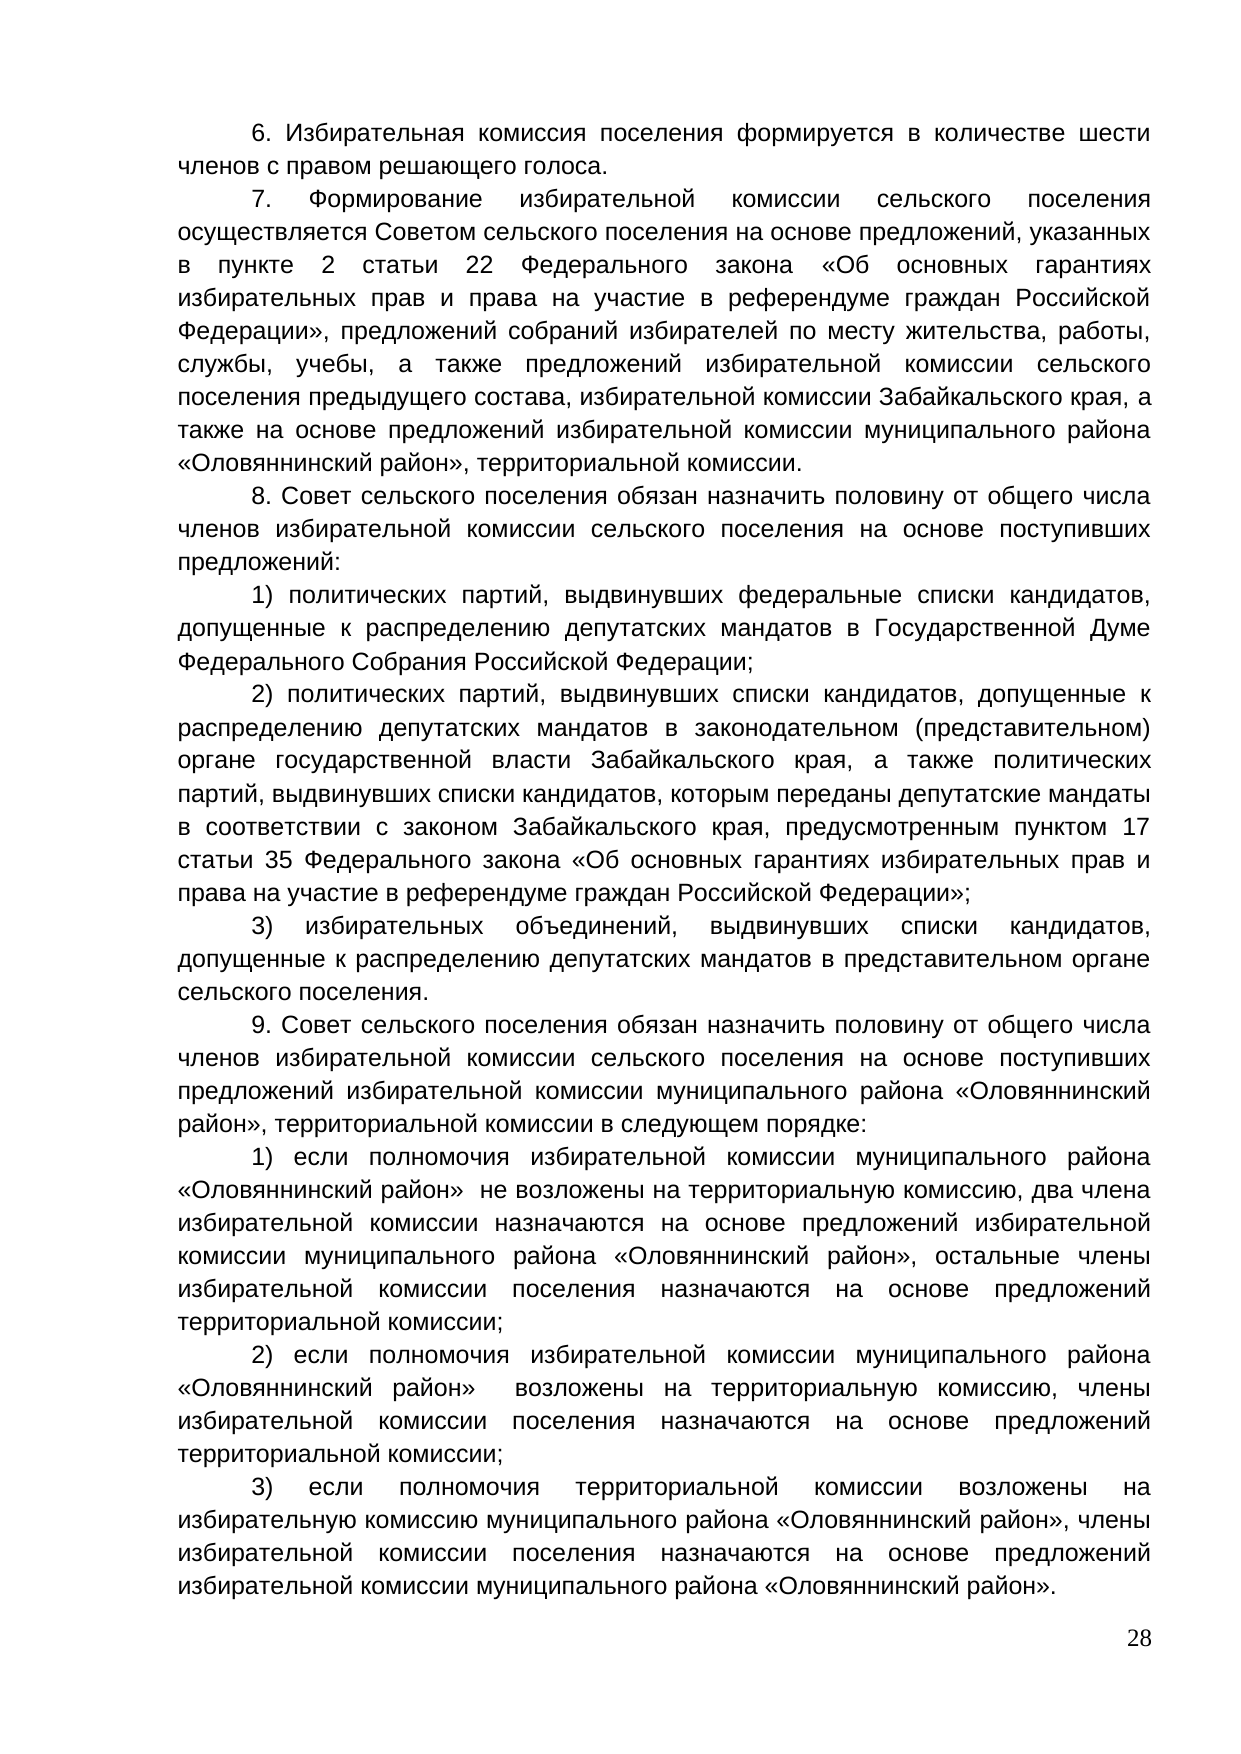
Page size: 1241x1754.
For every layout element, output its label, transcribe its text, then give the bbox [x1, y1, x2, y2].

text 7. Формирование избирательной комиссии сельского поселения осуществляется Советом сельского поселения на основе предложений, указанных в пункте 2 статьи 22 Федерального закона «Об основных гарантиях избирательных прав и права на участие в референдуме граждан Российской Федерации», предложений собраний избирателей по месту жительства, работы, службы, учебы, а также предложений избирательной комиссии сельского поселения предыдущего состава, избирательной комиссии Забайкальского края, а также на основе предложений избирательной комиссии муниципального района «Оловяннинский район», территориальной комиссии. [177, 184, 1152, 477]
text 3) избирательных объединений, выдвинувших списки кандидатов, допущенные к распределению депутатских мандатов в представительном органе сельского поселения. [177, 911, 1152, 1005]
text 9. Совет сельского поселения обязан назначить половину от общего числа членов избирательной комиссии сельского поселения на основе поступивших предложений избирательной комиссии муниципального района «Оловяннинский район», территориальной комиссии в следующем порядке: [177, 1010, 1152, 1137]
text 1) политических партий, выдвинувших федеральные списки кандидатов, допущенные к распределению депутатских мандатов в Государственной Думе Федерального Собрания Российской Федерации; [177, 580, 1152, 675]
text 2) политических партий, выдвинувших списки кандидатов, допущенные к распределению депутатских мандатов в законодательном (представительном) органе государственной власти Забайкальского края, а также политических партий, выдвинувших списки кандидатов, которым переданы депутатские мандаты в соответствии с законом Забайкальского края, предусмотренным пунктом 17 статьи 35 Федерального закона «Об основных гарантиях избирательных прав и права на участие в референдуме граждан Российской Федерации»; [177, 679, 1152, 906]
text 6. Избирательная комиссия поселения формируется в количестве шести членов с правом решающего голоса. [177, 118, 1152, 180]
text 3) если полномочия территориальной комиссии возложены на избирательную комиссию муниципального района «Оловяннинский район», члены избирательной комиссии поселения назначаются на основе предложений избирательной комиссии муниципального района «Оловяннинский район». [177, 1472, 1152, 1600]
text 8. Совет сельского поселения обязан назначить половину от общего числа членов избирательной комиссии сельского поселения на основе поступивших предложений: [177, 481, 1152, 576]
text 1) если полномочия избирательной комиссии муниципального района «Оловяннинский район» не возложены на территориальную комиссию, два члена избирательной комиссии назначаются на основе предложений избирательной комиссии муниципального района «Оловяннинский район», остальные члены избирательной комиссии поселения назначаются на основе предложений территориальной комиссии; [177, 1142, 1152, 1336]
text 2) если полномочия избирательной комиссии муниципального района «Оловяннинский район» возложены на территориальную комиссию, члены избирательной комиссии поселения назначаются на основе предложений территориальной комиссии; [177, 1340, 1152, 1468]
